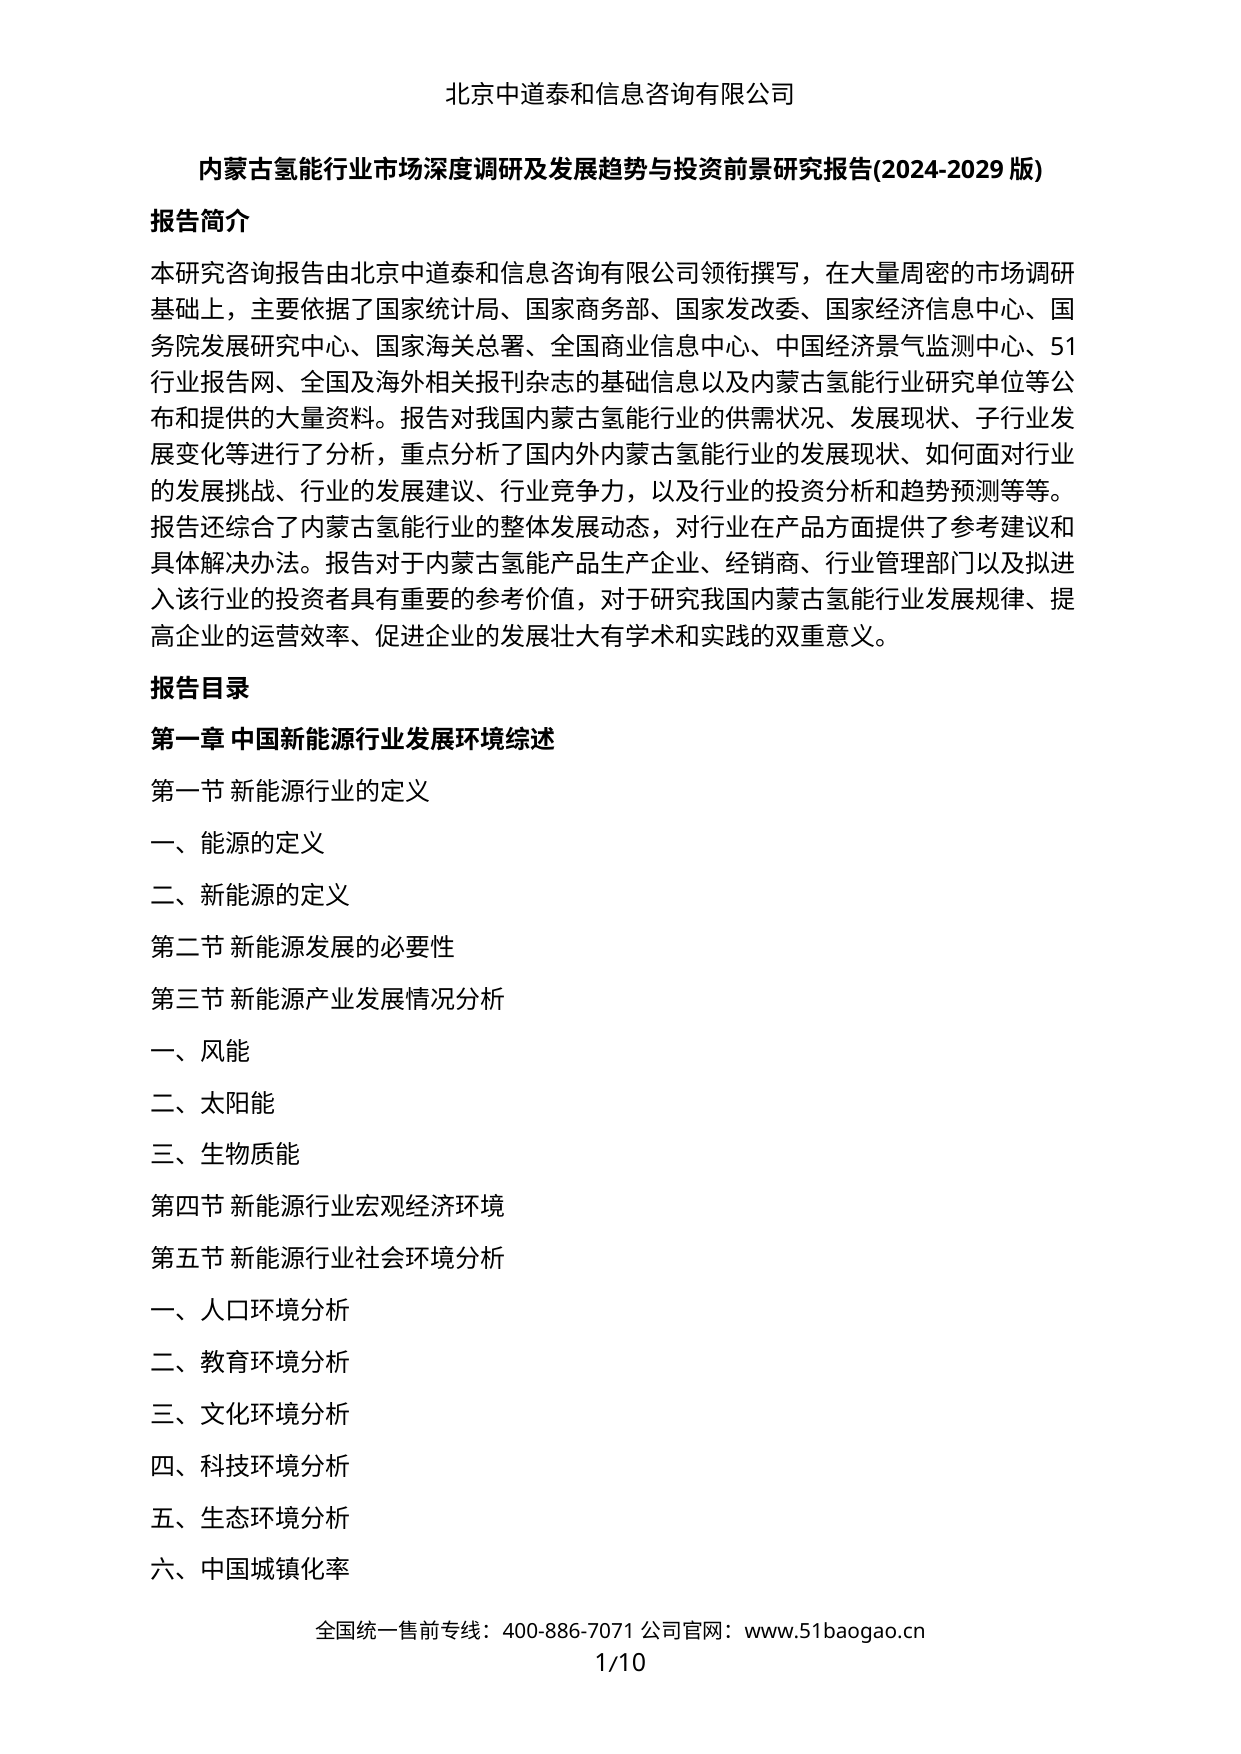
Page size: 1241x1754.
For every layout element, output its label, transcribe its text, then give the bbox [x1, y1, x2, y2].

text 内蒙古氢能行业市场深度调研及发展趋势与投资前景研究报告(2024-2029版) [150, 150, 1090, 186]
text 三、生物质能 [150, 1135, 1090, 1171]
text 一、风能 [150, 1031, 1090, 1067]
text 第三节 新能源产业发展情况分析 [150, 979, 1090, 1016]
text 一、能源的定义 [150, 824, 1090, 860]
text 四、科技环境分析 [150, 1446, 1090, 1482]
text 二、教育环境分析 [150, 1342, 1090, 1379]
text 第一章 中国新能源行业发展环境综述 [150, 720, 1090, 756]
text 报告简介 [150, 202, 1090, 238]
text 第五节 新能源行业社会环境分析 [150, 1239, 1090, 1275]
text 第二节 新能源发展的必要性 [150, 927, 1090, 964]
text 第四节 新能源行业宏观经济环境 [150, 1187, 1090, 1223]
text 二、新能源的定义 [150, 876, 1090, 912]
text 六、中国城镇化率 [150, 1550, 1090, 1586]
text 报告目录 [150, 668, 1090, 704]
text 第一节 新能源行业的定义 [150, 772, 1090, 808]
text 五、生态环境分析 [150, 1498, 1090, 1534]
text 二、太阳能 [150, 1083, 1090, 1119]
text 三、文化环境分析 [150, 1394, 1090, 1431]
text 一、人口环境分析 [150, 1291, 1090, 1327]
text 本研究咨询报告由北京中道泰和信息咨询有限公司领衔撰写，在大量周密的市场调研基础上，主要依据了国家统计局、国家商务部、国家发改委、国家经济信息中心、国务院发展研究中心、国家海关总署、全国商业信息中心、中国经济景气监测中心、51行业报告网、全国及海外相关报刊杂志的基础信息以及内蒙古氢能行业研究单位等公布和提供的大量资料。报告对我国内蒙古氢能行业的供需状况、发展现状、子行业发展变化等进行了分析，重点分析了国内外内蒙古氢能行业的发展现状、如何面对行业的发展挑战、行业的发展建议、行业竞争力，以及行业的投资分析和趋势预测等等。报告还综合了内蒙古氢能行业的整体发展动态，对行业在产品方面提供了参考建议和具体解决办法。报告对于内蒙古氢能产品生产企业、经销商、行业管理部门以及拟进入该行业的投资者具有重要的参考价值，对于研究我国内蒙古氢能行业发展规律、提高企业的运营效率、促进企业的发展壮大有学术和实践的双重意义。 [150, 254, 1090, 652]
